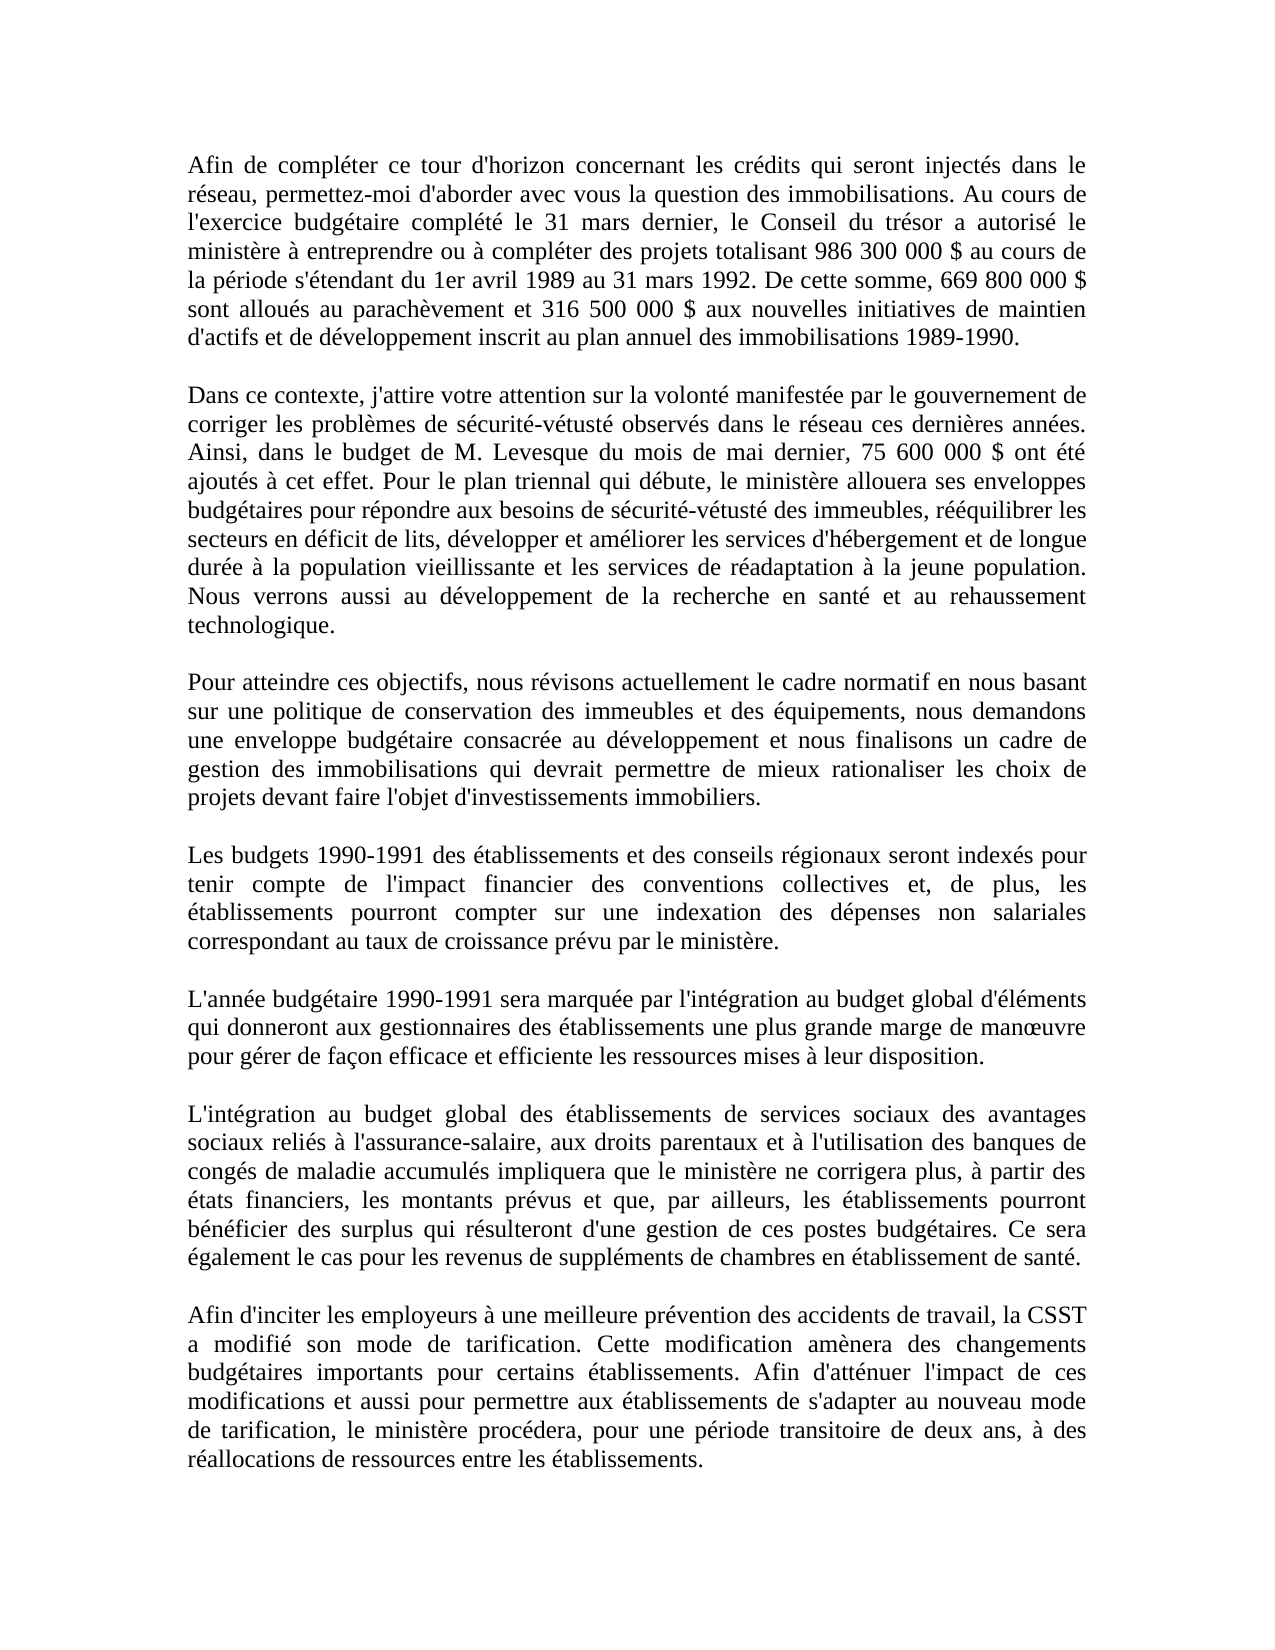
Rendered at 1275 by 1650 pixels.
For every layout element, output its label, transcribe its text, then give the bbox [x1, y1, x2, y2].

text L'intégration au budget global des établissements de services sociaux des avantages sociaux reliés à l'assurance-salaire, aux droits parentaux et à l'utilisation des banques de congés de maladie accumulés impliquera que le ministère ne corrigera plus, à partir des états financiers, les montants prévus et que, par ailleurs, les établissements pourront bénéficier des surplus qui résulteront d'une gestion de ces postes budgétaires. Ce sera également le cas pour les revenus de suppléments de chambres en établissement de santé. [187, 1099, 1087, 1271]
text Afin de compléter ce tour d'horizon concernant les crédits qui seront injectés dans le réseau, permettez-moi d'aborder avec vous la question des immobilisations. Au cours de l'exercice budgétaire complété le 31 mars dernier, le Conseil du trésor a autorisé le ministère à entreprendre ou à compléter des projets totalisant 986 300 000 $ au cours de la période s'étendant du 1er avril 1989 au 31 mars 1992. De cette somme, 669 800 000 $ sont alloués au parachèvement et 316 500 000 $ aux nouvelles initiatives de maintien d'actifs et de développement inscrit au plan annuel des immobilisations 1989-1990. [187, 150, 1087, 351]
text Les budgets 1990-1991 des établissements et des conseils régionaux seront indexés pour tenir compte de l'impact financier des conventions collectives et, de plus, les établissements pourront compter sur une indexation des dépenses non salariales correspondant au taux de croissance prévu par le ministère. [187, 840, 1087, 955]
text Dans ce contexte, j'attire votre attention sur la volonté manifestée par le gouvernement de corriger les problèmes de sécurité-vétusté observés dans le réseau ces dernières années. Ainsi, dans le budget de M. Levesque du mois de mai dernier, 75 600 000 $ ont été ajoutés à cet effet. Pour le plan triennal qui débute, le ministère allouera ses enveloppes budgétaires pour répondre aux besoins de sécurité-vétusté des immeubles, rééquilibrer les secteurs en déficit de lits, développer et améliorer les services d'hébergement et de longue durée à la population vieillissante et les services de réadaptation à la jeune population. Nous verrons aussi au développement de la recherche en santé et au rehaussement technologique. [187, 380, 1087, 639]
text Pour atteindre ces objectifs, nous révisons actuellement le cadre normatif en nous basant sur une politique de conservation des immeubles et des équipements, nous demandons une enveloppe budgétaire consacrée au développement et nous finalisons un cadre de gestion des immobilisations qui devrait permettre de mieux rationaliser les choix de projets devant faire l'objet d'investissements immobiliers. [187, 667, 1087, 811]
text L'année budgétaire 1990-1991 sera marquée par l'intégration au budget global d'éléments qui donneront aux gestionnaires des établissements une plus grande marge de manœuvre pour gérer de façon efficace et efficiente les ressources mises à leur disposition. [187, 984, 1087, 1070]
text Afin d'inciter les employeurs à une meilleure prévention des accidents de travail, la CSST a modifié son mode de tarification. Cette modification amènera des changements budgétaires importants pour certains établissements. Afin d'atténuer l'impact de ces modifications et aussi pour permettre aux établissements de s'adapter au nouveau mode de tarification, le ministère procédera, pour une période transitoire de deux ans, à des réallocations de ressources entre les établissements. [187, 1300, 1087, 1472]
